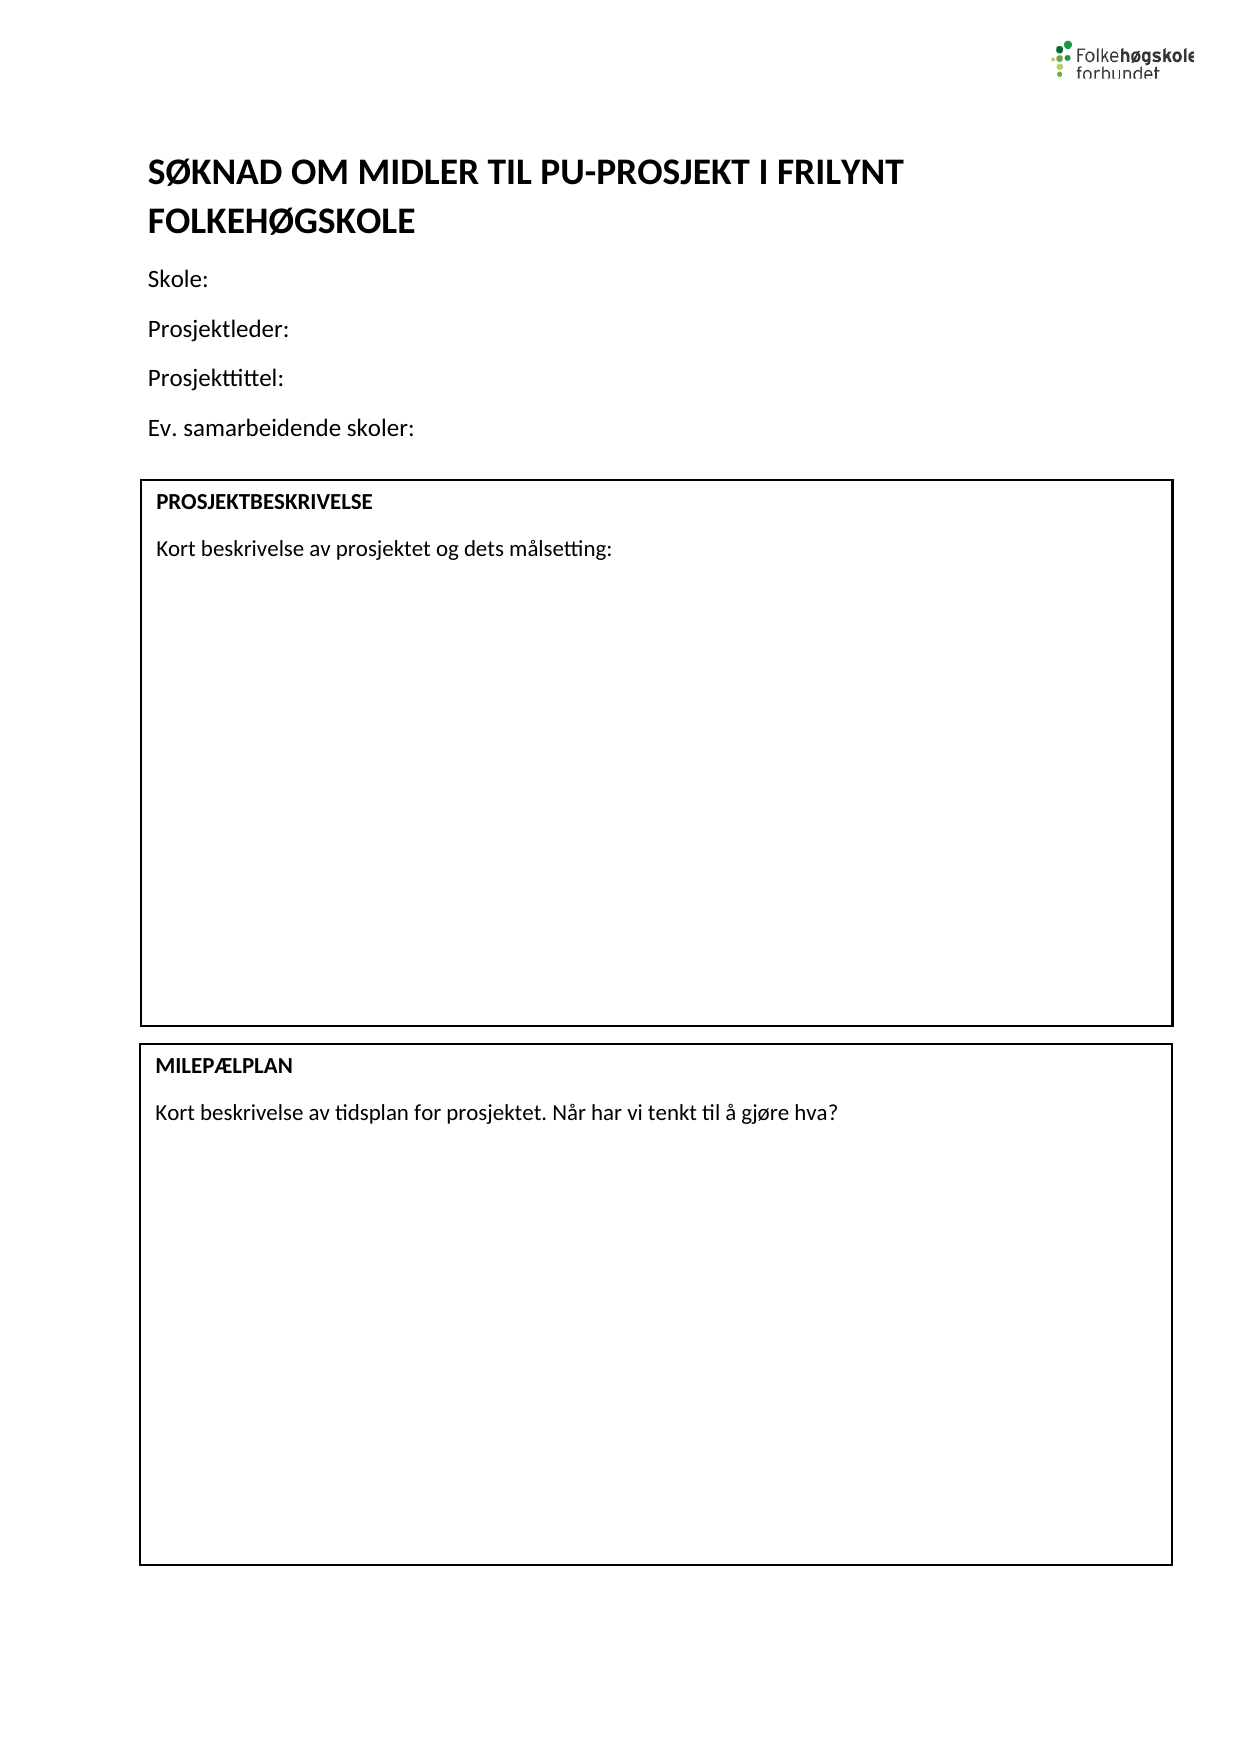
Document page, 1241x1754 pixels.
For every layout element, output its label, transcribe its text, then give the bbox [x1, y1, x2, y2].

picture [1050, 40, 1194, 79]
text SØKNAD OM MIDLER TIL PU-PROSJEKT I FRILYNT FOLKEHØGSKOLE [148, 148, 1093, 243]
text Prosjekttittel: [148, 362, 1093, 393]
text Ev. samarbeidende skoler: [148, 412, 1093, 442]
text Skole: [148, 263, 1093, 294]
text Prosjektleder: [148, 313, 1093, 343]
